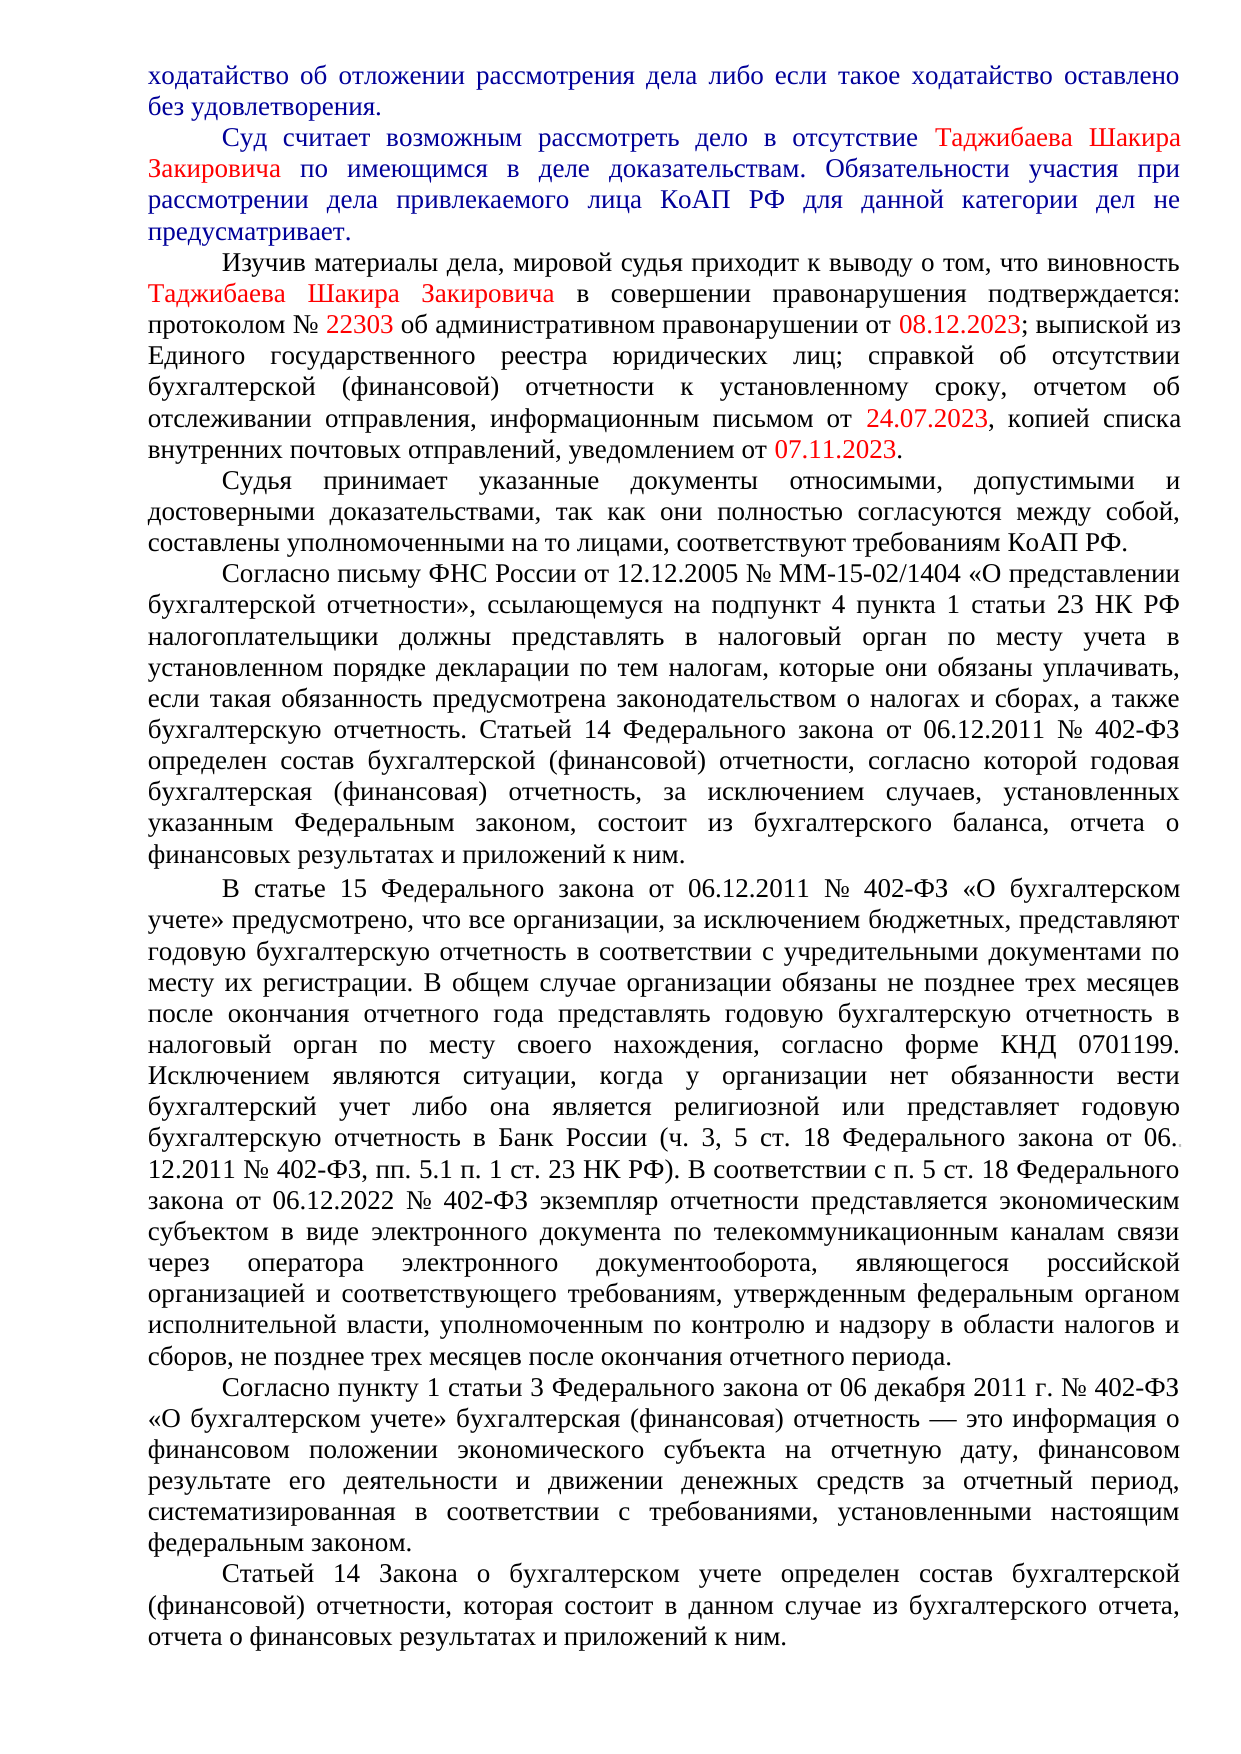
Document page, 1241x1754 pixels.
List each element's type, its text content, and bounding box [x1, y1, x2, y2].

text Статьей 14 Закона о бухгалтерском учете определен состав бухгалтерской (финансовой) отчетности, которая состоит в данном случае из бухгалтерского отчета, отчета о финансовых результатах и приложений к ним. [148, 1558, 1181, 1651]
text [148, 59, 1181, 121]
text Судья принимает указанные документы относимыми, допустимыми и достоверными доказательствами, так как они полностью согласуются между собой, составлены уполномоченными на то лицами, соответствуют требованиям КоАП РФ. [148, 464, 1181, 557]
text Согласно письму ФНС России от 12.12.2005 № ММ-15-02/1404 «О представлении бухгалтерской отчетности», ссылающемуся на подпункт 4 пункта 1 статьи 23 НК РФ налогоплательщики должны представлять в налоговый орган по месту учета в установленном порядке декларации по тем налогам, которые они обязаны уплачивать, если такая обязанность предусмотрена законодательством о налогах и сборах, а также бухгалтерскую отчетность. Статьей 14 Федерального закона от 06.12.2011 № 402-ФЗ определен состав бухгалтерской (финансовой) отчетности, согласно которой годовая бухгалтерская (финансовая) отчетность, за исключением случаев, установленных указанным Федеральным законом, состоит из бухгалтерского баланса, отчета о финансовых результатах и приложений к ним. [148, 557, 1181, 869]
text Суд считает возможным рассмотреть дело в отсутствие Таджибаева Шакира Закировича по имеющимся в деле доказательствам. Обязательности участия при рассмотрении дела привлекаемого лица КоАП РФ для данной категории дел не предусматривает. [148, 121, 1181, 246]
text В статье 15 Федерального закона от 06.12.2011 № 402-ФЗ «О бухгалтерском учете» предусмотрено, что все организации, за исключением бюджетных, представляют годовую бухгалтерскую отчетность в соответствии с учредительными документами по месту их регистрации. В общем случае организации обязаны не позднее трех месяцев после окончания отчетного года представлять годовую бухгалтерскую отчетность в налоговый орган по месту своего нахождения, согласно форме КНД 0701199. Исключением являются ситуации, когда у организации нет обязанности вести бухгалтерский учет либо она является религиозной или представляет годовую бухгалтерскую отчетность в Банк России (ч. 3, 5 ст. 18 Федерального закона от 06.12.2011 № 402-ФЗ, пп. 5.1 п. 1 ст. 23 НК РФ). В соответствии с п. 5 ст. 18 Федерального закона от 06.12.2022 № 402-ФЗ экземпляр отчетности представляется экономическим субъектом в виде электронного документа по телекоммуникационным каналам связи через оператора электронного документооборота, являющегося российской организацией и соответствующего требованиям, утвержденным федеральным органом исполнительной власти, уполномоченным по контролю и надзору в области налогов и сборов, не позднее трех месяцев после окончания отчетного периода. [148, 872, 1181, 1371]
text Изучив материалы дела, мировой судья приходит к выводу о том, что виновность Таджибаева Шакира Закировича в совершении правонарушения подтверждается: протоколом № 22303 об административном правонарушении от 08.12.2023; выпиской из Единого государственного реестра юридических лиц; справкой об отсутствии бухгалтерской (финансовой) отчетности к установленному сроку, отчетом об отслеживании отправления, информационным письмом от 24.07.2023, копией списка внутренних почтовых отправлений, уведомлением от 07.11.2023. [148, 246, 1181, 464]
text Согласно пункту 1 статьи 3 Федерального закона от 06 декабря 2011 г. № 402-ФЗ «О бухгалтерском учете» бухгалтерская (финансовая) отчетность — это информация о финансовом положении экономического субъекта на отчетную дату, финансовом результате его деятельности и движении денежных средств за отчетный период, систематизированная в соответствии с требованиями, установленными настоящим федеральным законом. [148, 1371, 1181, 1558]
